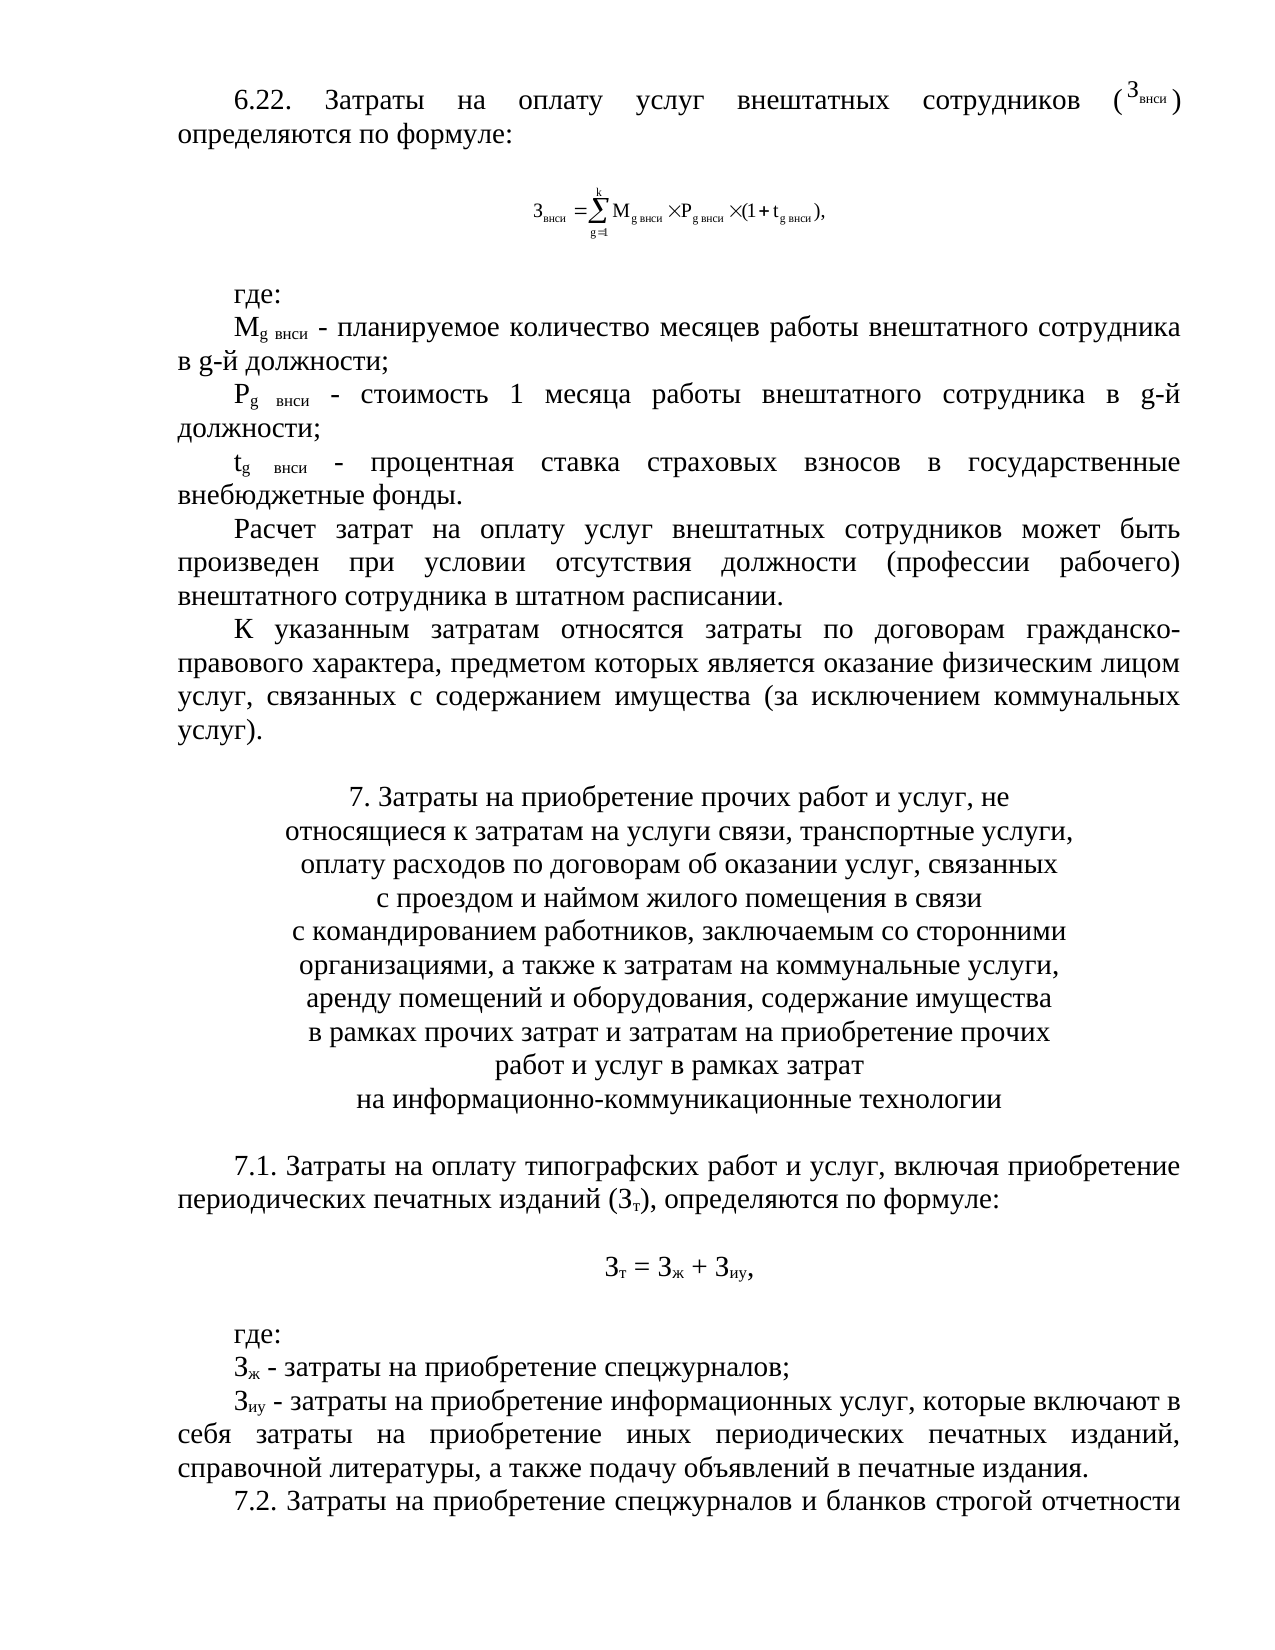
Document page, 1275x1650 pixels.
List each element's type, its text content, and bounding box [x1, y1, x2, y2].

text относящиеся к затратам на услуги связи, транспортные услуги, [177, 813, 1181, 846]
text где: [177, 1316, 1181, 1349]
text 7.1. Затраты на оплату типографских работ и услуг, включая приобретение периодических печатных изданий (Зт), определяются по формуле: [177, 1148, 1181, 1215]
text организациями, а также к затратам на коммунальные услуги, [177, 947, 1181, 980]
text К указанным затратам относятся затраты по договорам гражданско-правового характера, предметом которых является оказание физическим лицом услуг, связанных с содержанием имущества (за исключением коммунальных услуг). [177, 611, 1181, 746]
text работ и услуг в рамках затрат [177, 1047, 1181, 1081]
text Расчет затрат на оплату услуг внештатных сотрудников может быть произведен при условии отсутствия должности (профессии рабочего) внештатного сотрудника в штатном расписании. [177, 511, 1181, 611]
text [177, 1483, 1181, 1517]
text Зиу - затраты на приобретение информационных услуг, которые включают в себя затраты на приобретение иных периодических печатных изданий, справочной литературы, а также подачу объявлений в печатные издания. [177, 1383, 1181, 1483]
text 7. Затраты на приобретение прочих работ и услуг, не [177, 779, 1181, 813]
text Зт = Зж + Зиу, [177, 1249, 1181, 1282]
text Рg внси - стоимость 1 месяца работы внештатного сотрудника в g-й должности; [177, 377, 1181, 444]
text на информационно-коммуникационные технологии [177, 1081, 1181, 1114]
text Мg внси - планируемое количество месяцев работы внештатного сотрудника в g-й должности; [177, 309, 1181, 377]
text оплату расходов по договорам об оказании услуг, связанных [177, 846, 1181, 880]
text аренду помещений и оборудования, содержание имущества [177, 980, 1181, 1014]
text tg внси - процентная ставка страховых взносов в государственные внебюджетные фонды. [177, 444, 1181, 511]
text где: [177, 276, 1181, 309]
text с командированием работников, заключаемым со сторонними [177, 913, 1181, 947]
text 6.22. Затраты на оплату услуг внештатных сотрудников () определяются по формуле: [177, 74, 1181, 149]
text в рамках прочих затрат и затратам на приобретение прочих [177, 1014, 1181, 1047]
text Зж - затраты на приобретение спецжурналов; [177, 1349, 1181, 1383]
text с проездом и наймом жилого помещения в связи [177, 880, 1181, 913]
